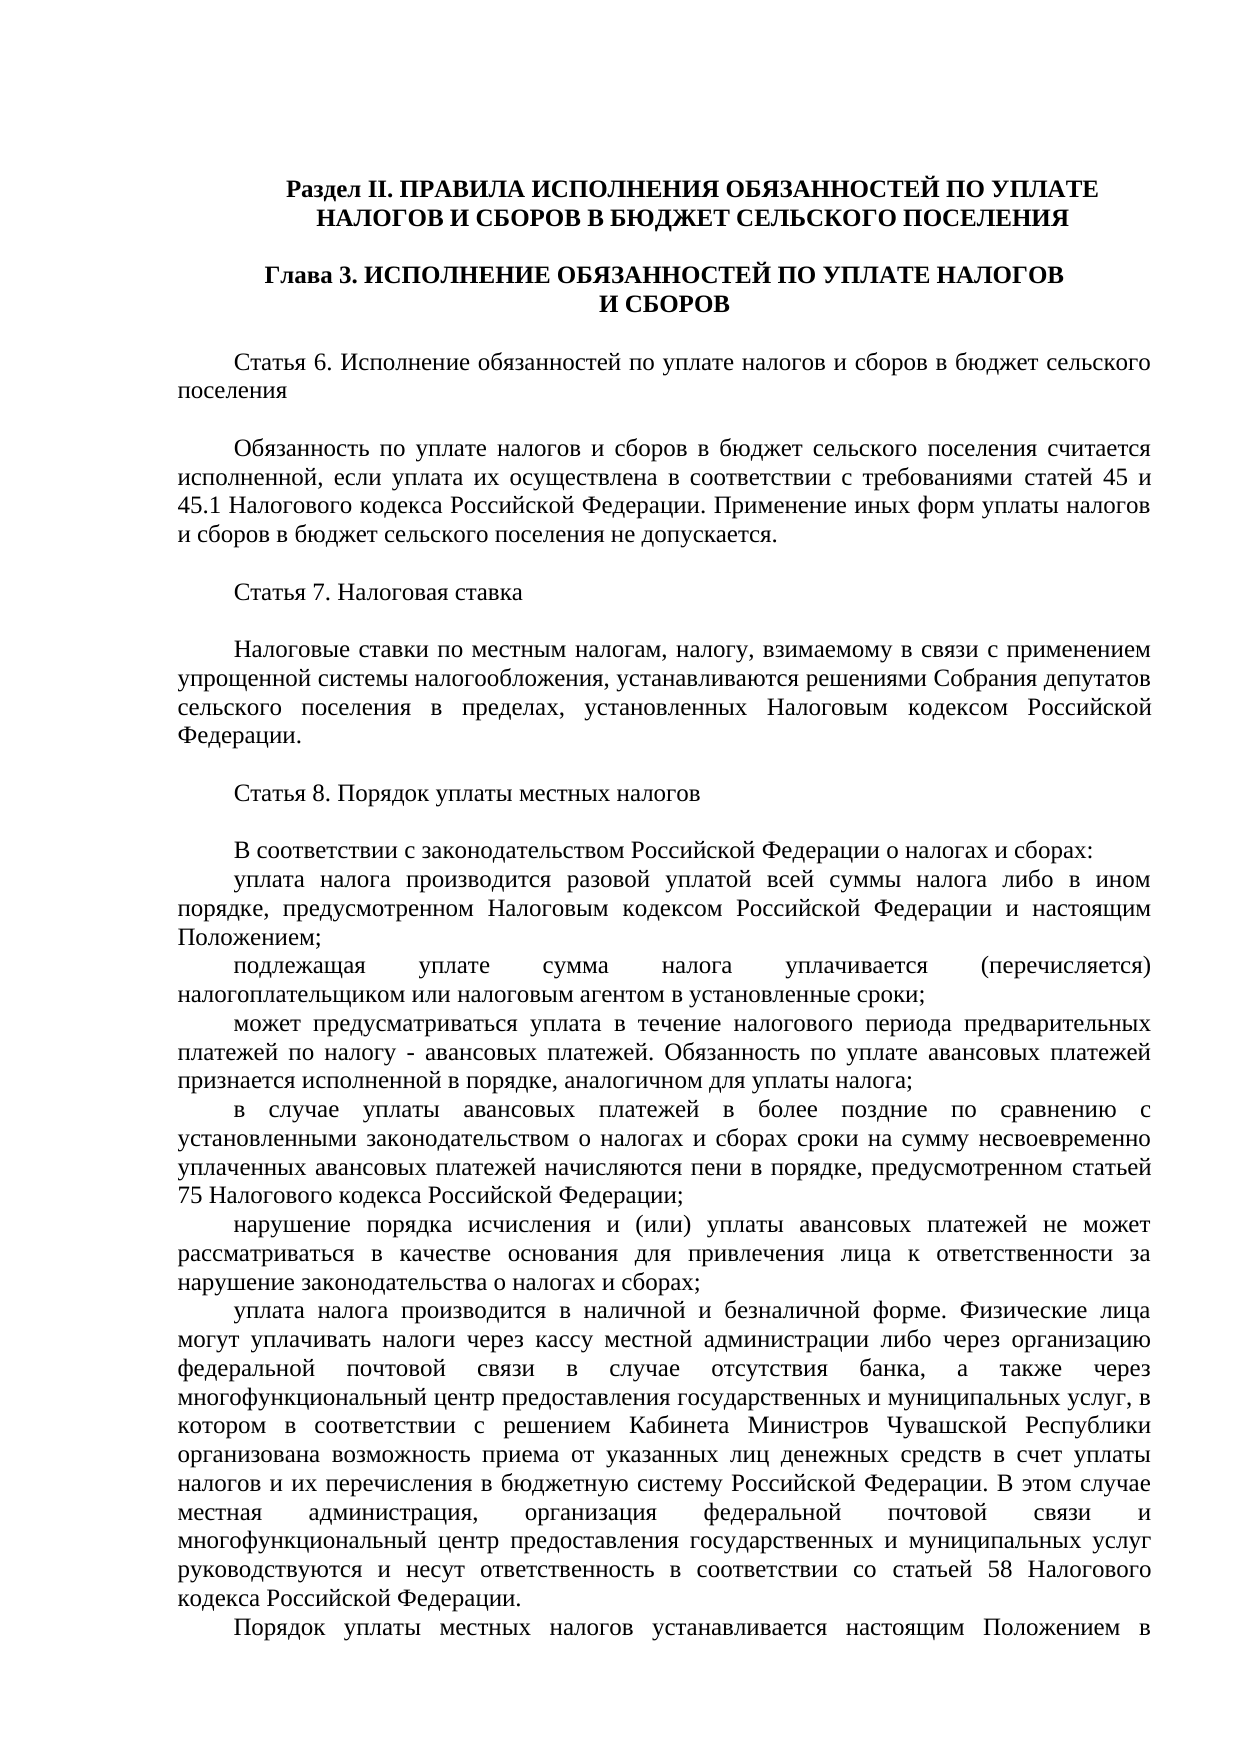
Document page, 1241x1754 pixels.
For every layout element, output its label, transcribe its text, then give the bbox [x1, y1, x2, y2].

text Обязанность по уплате налогов и сборов в бюджет сельского поселения считается исполненной, если уплата их осуществлена в соответствии с требованиями статей 45 и 45.1 Налогового кодекса Российской Федерации. Применение иных форм уплаты налогов и сборов в бюджет сельского поселения не допускается. [177, 433, 1152, 548]
text Глава 3. ИСПОЛНЕНИЕ ОБЯЗАННОСТЕЙ ПО УПЛАТЕ НАЛОГОВ [177, 260, 1152, 289]
text в случае уплаты авансовых платежей в более поздние по сравнению с установленными законодательством о налогах и сборах сроки на сумму несвоевременно уплаченных авансовых платежей начисляются пени в порядке, предусмотренном статьей 75 Налогового кодекса Российской Федерации; [177, 1094, 1152, 1209]
text Раздел II. ПРАВИЛА ИСПОЛНЕНИЯ ОБЯЗАННОСТЕЙ ПО УПЛАТЕ [177, 174, 1152, 203]
text уплата налога производится разовой уплатой всей суммы налога либо в ином порядке, предусмотренном Налоговым кодексом Российской Федерации и настоящим Положением; [177, 864, 1152, 950]
text нарушение порядка исчисления и (или) уплаты авансовых платежей не может рассматриваться в качестве основания для привлечения лица к ответственности за нарушение законодательства о налогах и сборах; [177, 1209, 1152, 1295]
text НАЛОГОВ И СБОРОВ В БЮДЖЕТ СЕЛЬСКОГО ПОСЕЛЕНИЯ [177, 203, 1152, 232]
text Налоговые ставки по местным налогам, налогу, взимаемому в связи с применением упрощенной системы налогообложения, устанавливаются решениями Собрания депутатов сельского поселения в пределах, установленных Налоговым кодексом Российской Федерации. [177, 634, 1152, 749]
text И СБОРОВ [177, 289, 1152, 318]
text Статья 6. Исполнение обязанностей по уплате налогов и сборов в бюджет сельского поселения [177, 347, 1152, 404]
text Статья 7. Налоговая ставка [177, 577, 1152, 605]
text Статья 8. Порядок уплаты местных налогов [177, 778, 1152, 807]
text может предусматриваться уплата в течение налогового периода предварительных платежей по налогу - авансовых платежей. Обязанность по уплате авансовых платежей признается исполненной в порядке, аналогичном для уплаты налога; [177, 1008, 1152, 1094]
text подлежащая уплате сумма налога уплачивается (перечисляется) налогоплательщиком или налоговым агентом в установленные сроки; [177, 950, 1152, 1008]
text В соответствии с законодательством Российской Федерации о налогах и сборах: [177, 835, 1152, 864]
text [177, 1612, 1152, 1640]
text уплата налога производится в наличной и безналичной форме. Физические лица могут уплачивать налоги через кассу местной администрации либо через организацию федеральной почтовой связи в случае отсутствия банка, а также через многофункциональный центр предоставления государственных и муниципальных услуг, в котором в соответствии с решением Кабинета Министров Чувашской Республики организована возможность приема от указанных лиц денежных средств в счет уплаты налогов и их перечисления в бюджетную систему Российской Федерации. В этом случае местная администрация, организация федеральной почтовой связи и многофункциональный центр предоставления государственных и муниципальных услуг руководствуются и несут ответственность в соответствии со статьей 58 Налогового кодекса Российской Федерации. [177, 1295, 1152, 1612]
